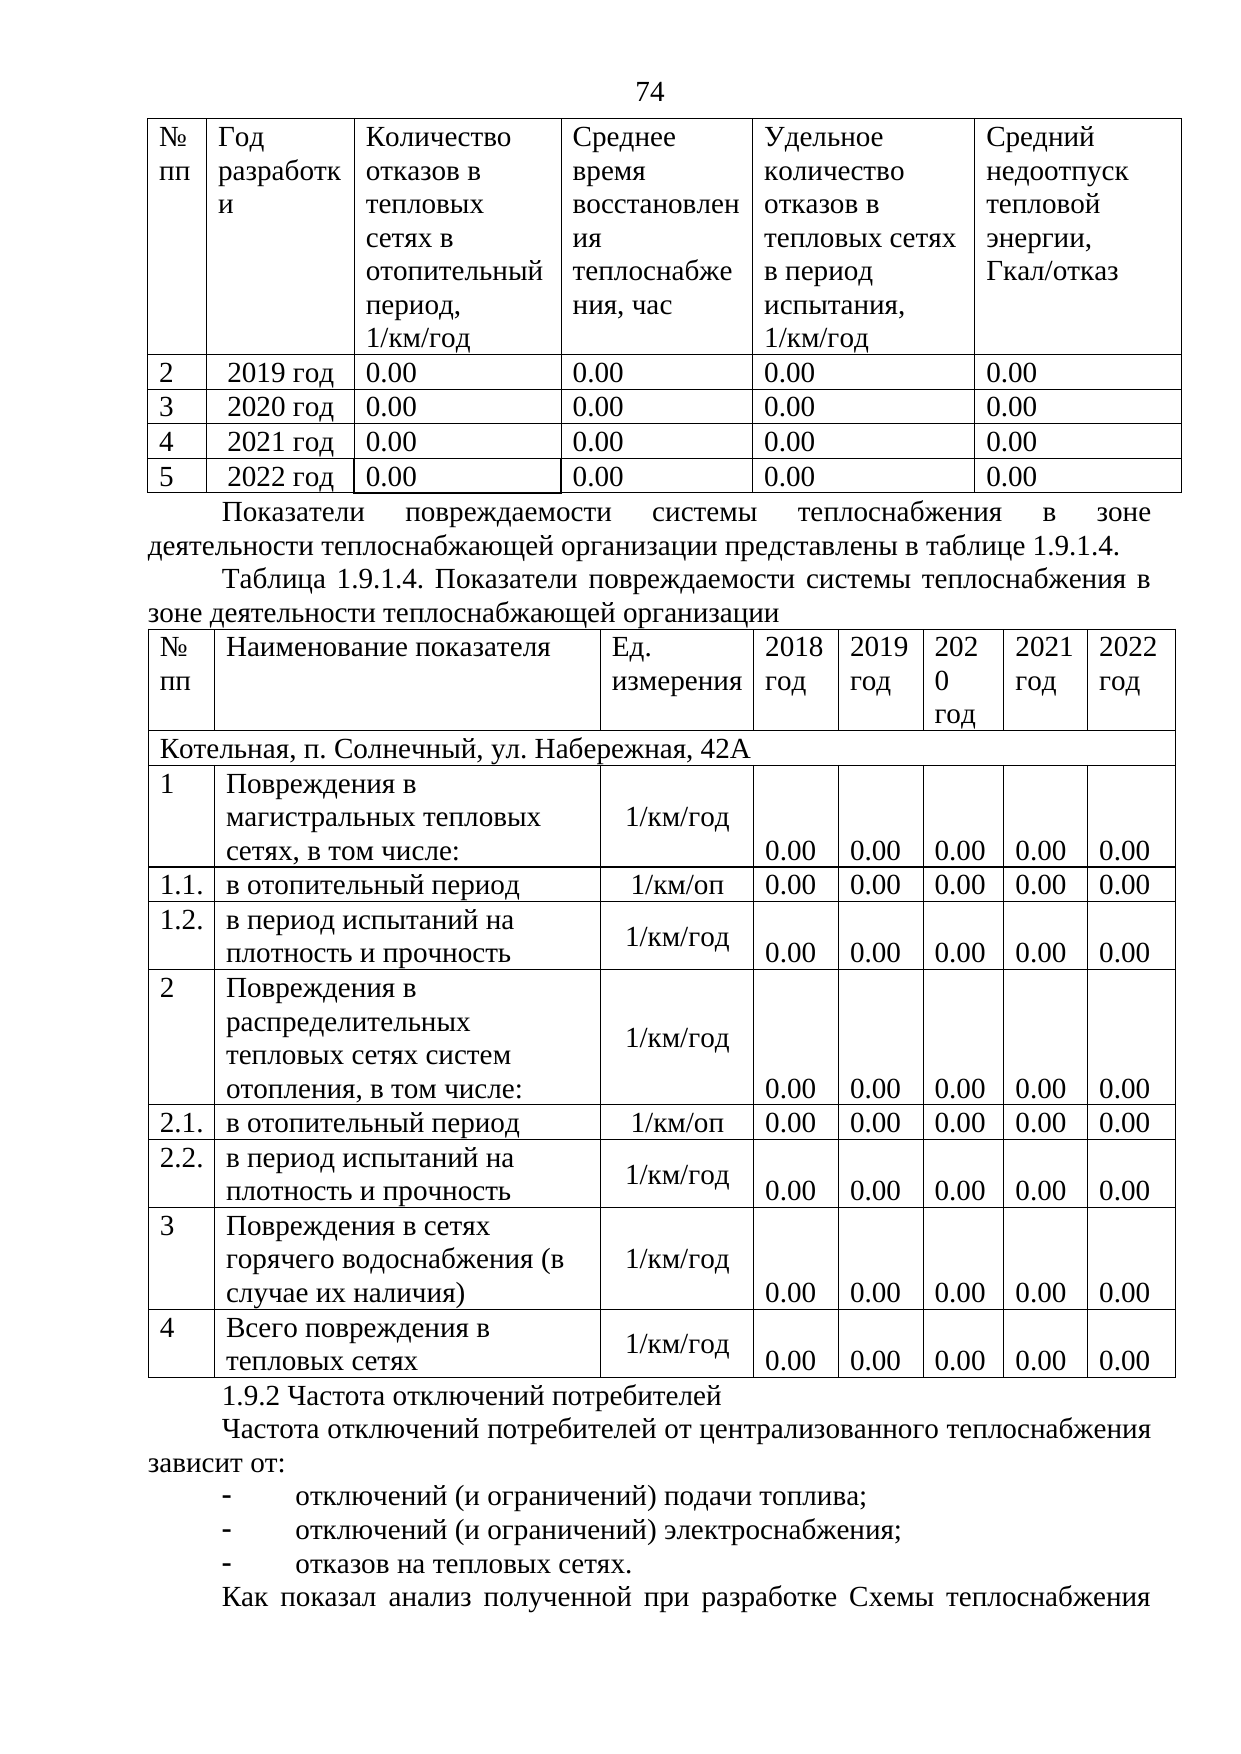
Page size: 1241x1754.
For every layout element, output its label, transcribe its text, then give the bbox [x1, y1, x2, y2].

table_cell 0.00 [753, 390, 974, 423]
table_cell 3 [148, 390, 206, 423]
table_cell 0.00 [355, 390, 561, 423]
table_cell 2019 год [207, 355, 354, 388]
table_cell в отопительный период [215, 868, 600, 901]
table_cell 3 [149, 1208, 214, 1309]
table_cell 0.00 [1004, 970, 1087, 1104]
text отказов на тепловых сетях. [148, 1546, 1152, 1579]
table_cell 0.00 [754, 1208, 838, 1309]
table_cell 0.00 [754, 868, 838, 901]
table_cell 4 [148, 424, 206, 458]
table_cell 5 [148, 459, 206, 492]
table_cell 2 [149, 970, 214, 1104]
table_cell 0.00 [1004, 902, 1087, 969]
table_header № пп [148, 119, 206, 354]
table_header 2021 год [1004, 630, 1087, 730]
table_cell 0.00 [1088, 766, 1175, 866]
table_cell 1/км/год [601, 1310, 753, 1377]
table_header 2022 год [1088, 630, 1175, 730]
table_cell в отопительный период [215, 1105, 600, 1139]
text отключений (и ограничений) подачи топлива; [148, 1478, 1152, 1512]
table_cell 0.00 [562, 390, 752, 423]
table_cell в период испытаний на плотность и прочность [215, 902, 600, 969]
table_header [753, 119, 974, 354]
table_cell 1/км/год [601, 902, 753, 969]
table_cell 0.00 [1004, 1140, 1087, 1207]
table_header 2018 год [754, 630, 838, 730]
table_cell 1.1. [149, 868, 214, 901]
table_cell 1/км/оп [601, 1105, 753, 1139]
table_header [355, 119, 561, 354]
table_cell 0.00 [839, 868, 923, 901]
table_header Год разработки [207, 119, 354, 354]
table_cell 2.2. [149, 1140, 214, 1207]
table_cell 0.00 [924, 1310, 1003, 1377]
table_cell 0.00 [1088, 970, 1175, 1104]
table_cell 0.00 [924, 902, 1003, 969]
table_cell 0.00 [839, 902, 923, 969]
table_cell 0.00 [839, 1208, 923, 1309]
table_cell Повреждения в распределительных тепловых сетях систем отопления, в том числе: [215, 970, 600, 1104]
table_cell 0.00 [355, 355, 561, 388]
table_cell Котельная, п. Солнечный, ул. Набережная, 42А [149, 731, 1175, 765]
table_cell в период испытаний на плотность и прочность [215, 1140, 600, 1207]
table_cell 0.00 [754, 1140, 838, 1207]
table_cell 0.00 [1004, 868, 1087, 901]
text Таблица 1.9.1.4. Показатели повреждаемости системы теплоснабжения в зоне деятельности теплоснабжающей организации [148, 561, 1152, 628]
table_cell 0.00 [753, 459, 974, 492]
table_cell 0.00 [924, 1140, 1003, 1207]
table_cell 2021 год [207, 424, 354, 458]
table_cell 0.00 [1088, 1208, 1175, 1309]
text Показатели повреждаемости системы теплоснабжения в зоне деятельности теплоснабжающей организации представлены в таблице 1.9.1.4. [148, 494, 1152, 561]
table_cell 1/км/год [601, 766, 753, 866]
table_cell 0.00 [1088, 1310, 1175, 1377]
table_cell 1/км/оп [601, 868, 753, 901]
table_cell 0.00 [562, 424, 752, 458]
table_cell 0.00 [924, 970, 1003, 1104]
table_cell 0.00 [754, 902, 838, 969]
table_cell 0.00 [562, 355, 752, 388]
table_cell 0.00 [754, 1105, 838, 1139]
table_cell 1/км/год [601, 1140, 753, 1207]
table_cell 0.00 [839, 766, 923, 866]
table_header 2020 год [924, 630, 1003, 730]
table_cell 0.00 [355, 424, 561, 458]
table_cell 1/км/год [601, 970, 753, 1104]
table_cell 0.00 [839, 1105, 923, 1139]
table_cell 0.00 [1088, 868, 1175, 901]
table_cell 2022 год [207, 459, 353, 492]
table_cell 2.1. [149, 1105, 214, 1139]
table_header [975, 119, 1181, 354]
table_cell 0.00 [924, 766, 1003, 866]
table_cell 0.00 [355, 459, 560, 492]
table_cell 0.00 [1004, 1310, 1087, 1377]
table_cell 0.00 [753, 355, 974, 388]
table_cell 0.00 [753, 424, 974, 458]
table_cell 0.00 [754, 1310, 838, 1377]
table_cell Повреждения в сетях горячего водоснабжения (в случае их наличия) [215, 1208, 600, 1309]
text 1.9.2 Частота отключений потребителей [148, 1378, 1152, 1411]
table_header № пп [149, 630, 214, 730]
table_cell 0.00 [839, 970, 923, 1104]
table_cell 0.00 [839, 1140, 923, 1207]
table_cell 0.00 [1088, 1105, 1175, 1139]
table_cell 1/км/год [601, 1208, 753, 1309]
table_cell 0.00 [975, 424, 1181, 458]
table_cell 2020 год [207, 390, 354, 423]
table_cell 0.00 [924, 868, 1003, 901]
table_cell 0.00 [754, 766, 838, 866]
table_cell 0.00 [754, 970, 838, 1104]
table_cell 0.00 [1004, 766, 1087, 866]
text Частота отключений потребителей от централизованного теплоснабжения зависит от: [148, 1411, 1152, 1478]
text отключений (и ограничений) электроснабжения; [148, 1512, 1152, 1546]
table_cell 0.00 [1088, 902, 1175, 969]
table_cell 2 [148, 355, 206, 388]
table_cell 4 [149, 1310, 214, 1377]
table_cell 0.00 [924, 1105, 1003, 1139]
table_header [562, 119, 752, 354]
table_cell 1.2. [149, 902, 214, 969]
table_cell 0.00 [1004, 1105, 1087, 1139]
table_cell Всего повреждения в тепловых сетях [215, 1310, 600, 1377]
table_cell 1 [149, 766, 214, 866]
table_cell 0.00 [924, 1208, 1003, 1309]
table_header Наименование показателя [215, 630, 600, 730]
table_header 2019 год [839, 630, 923, 730]
table_cell 0.00 [1004, 1208, 1087, 1309]
table_cell 0.00 [1088, 1140, 1175, 1207]
table_cell 0.00 [975, 355, 1181, 388]
table_cell 0.00 [839, 1310, 923, 1377]
table_cell Повреждения в магистральных тепловых сетях, в том числе: [215, 766, 600, 866]
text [148, 1579, 1152, 1613]
table_header Ед. измерения [601, 630, 753, 730]
table_cell 0.00 [975, 390, 1181, 423]
table_cell 0.00 [975, 459, 1181, 492]
table_cell 0.00 [562, 459, 752, 492]
